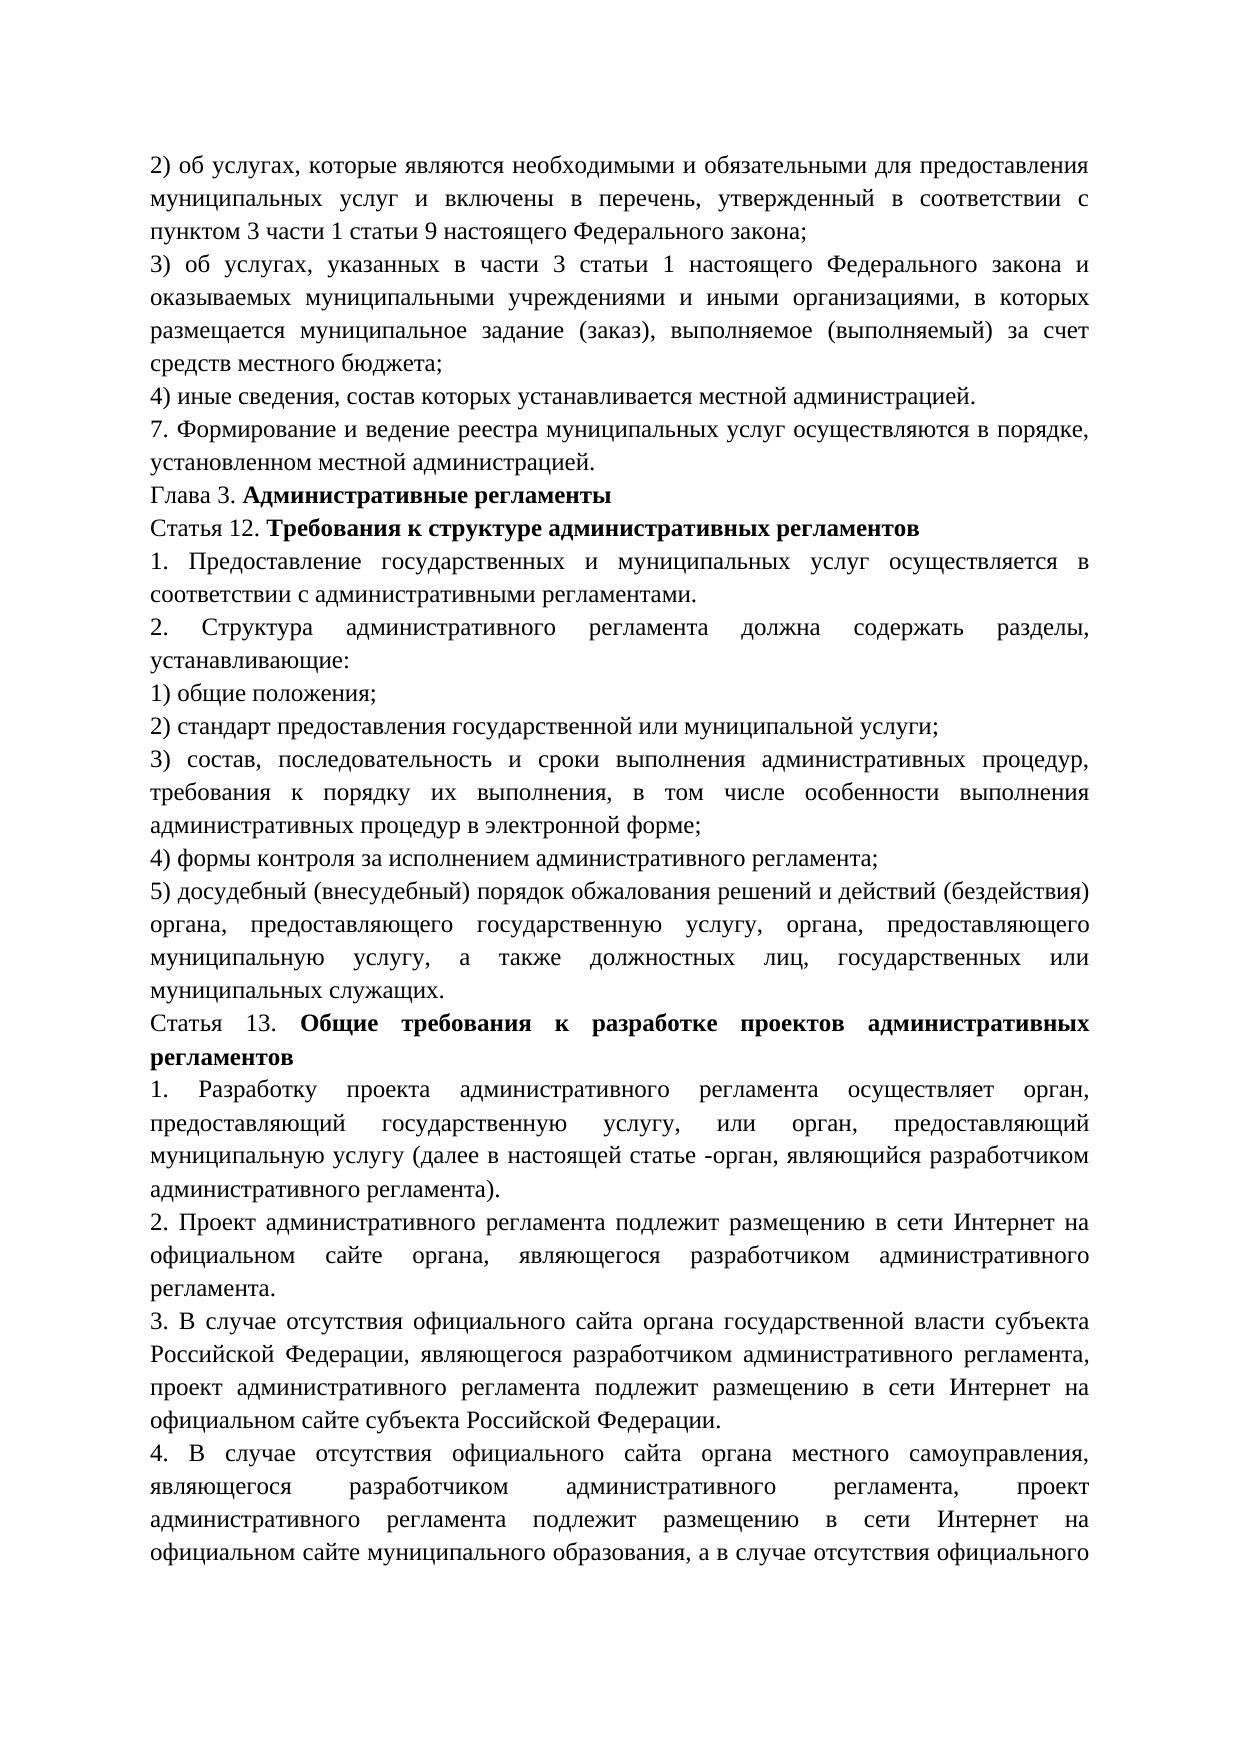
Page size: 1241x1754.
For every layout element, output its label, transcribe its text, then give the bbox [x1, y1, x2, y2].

text 4) формы контроля за исполнением административного регламента; [150, 843, 1090, 872]
text 1) общие положения; [150, 678, 1090, 707]
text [150, 1438, 1090, 1566]
text Статья 13. Общие требования к разработке проектов административных регламентов [150, 1008, 1090, 1070]
text 1. Предоставление государственных и муниципальных услуг осуществляется в соответствии с административными регламентами. [150, 546, 1090, 608]
text 2) об услугах, которые являются необходимыми и обязательными для предоставления муниципальных услуг и включены в перечень, утвержденный в соответствии с пунктом 3 части 1 статьи 9 настоящего Федерального закона; [150, 150, 1090, 245]
text Глава 3. Административные регламенты [150, 480, 1090, 509]
text 3) об услугах, указанных в части 3 статьи 1 настоящего Федерального закона и оказываемых муниципальными учреждениями и иными организациями, в которых размещается муниципальное задание (заказ), выполняемое (выполняемый) за счет средств местного бюджета; [150, 249, 1090, 377]
text 2. Структура административного регламента должна содержать разделы, устанавливающие: [150, 612, 1090, 674]
text 2) стандарт предоставления государственной или муниципальной услуги; [150, 711, 1090, 740]
text 3. В случае отсутствия официального сайта органа государственной власти субъекта Российской Федерации, являющегося разработчиком административного регламента, проект административного регламента подлежит размещению в сети Интернет на официальном сайте субъекта Российской Федерации. [150, 1306, 1090, 1433]
text 4) иные сведения, состав которых устанавливается местной администрацией. [150, 381, 1090, 410]
text 1. Разработку проекта административного регламента осуществляет орган, предоставляющий государственную услугу, или орган, предоставляющий муниципальную услугу (далее в настоящей статье -орган, являющийся разработчиком административного регламента). [150, 1074, 1090, 1202]
text 2. Проект административного регламента подлежит размещению в сети Интернет на официальном сайте органа, являющегося разработчиком административного регламента. [150, 1207, 1090, 1301]
text Статья 12. Требования к структуре административных регламентов [150, 513, 1090, 542]
text 3) состав, последовательность и сроки выполнения административных процедур, требования к порядку их выполнения, в том числе особенности выполнения административных процедур в электронной форме; [150, 744, 1090, 839]
text 5) досудебный (внесудебный) порядок обжалования решений и действий (бездействия) органа, предоставляющего государственную услугу, органа, предоставляющего муниципальную услугу, а также должностных лиц, государственных или муниципальных служащих. [150, 876, 1090, 1004]
text 7. Формирование и ведение реестра муниципальных услуг осуществляются в порядке, установленном местной администрацией. [150, 414, 1090, 476]
